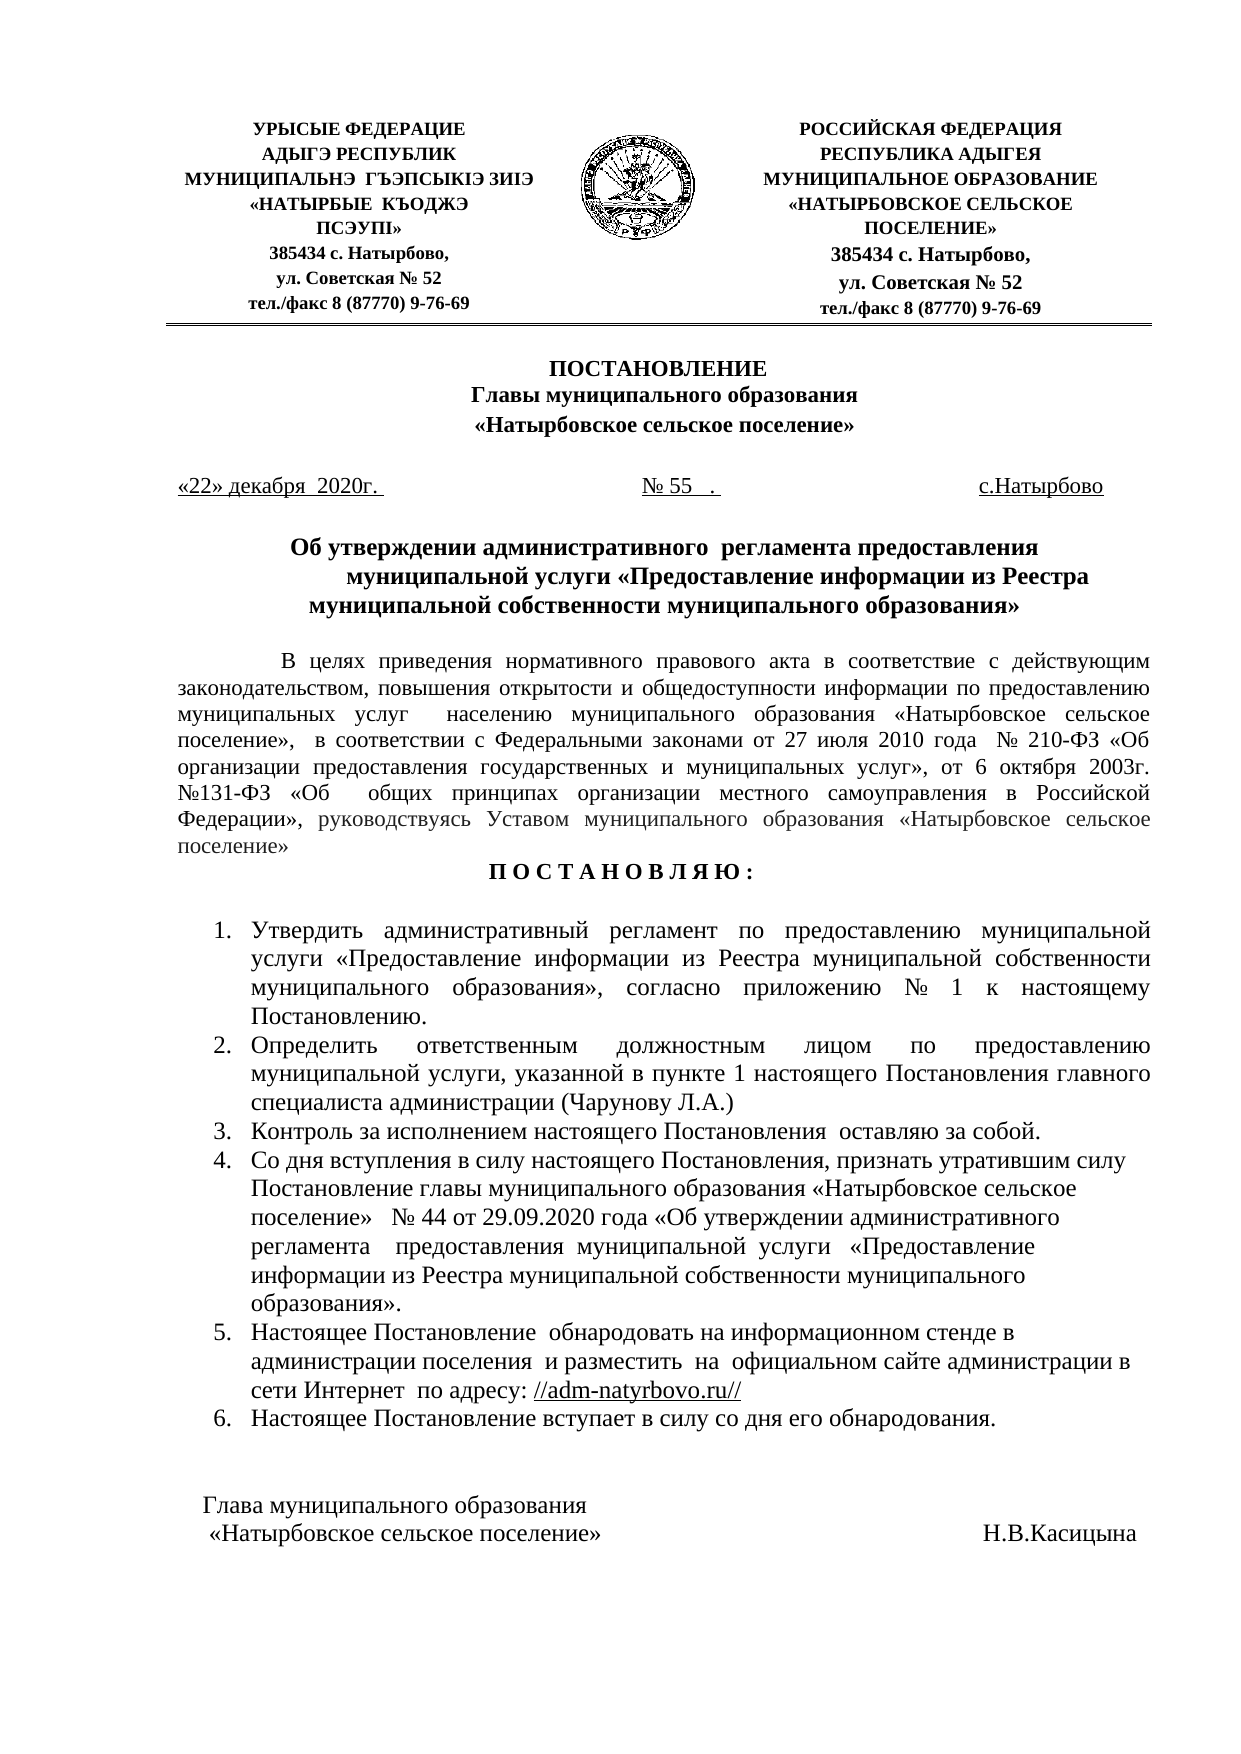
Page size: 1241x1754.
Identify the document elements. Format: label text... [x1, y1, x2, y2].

text Глава муниципального образования [177, 1490, 1152, 1518]
text «Натырбовское сельское поселение» Н.В.Касицына [177, 1518, 1152, 1547]
subtitle муниципальной услуги «Предоставление информации из Реестра муниципальной собственности муниципального образования» [177, 561, 1152, 619]
list Контроль за исполнением настоящего Постановления оставляю за собой. [213, 1116, 1152, 1145]
text «22» декабря 2020г. № 55 . с.Натырбово [177, 472, 1152, 498]
picture [563, 118, 709, 248]
title В целях приведения нормативного правового акта в соответствие с действующим законодательством, повышения открытости и общедоступности информации по предоставлению муниципальных услуг населению муниципального образования «Натырбовское сельское поселение», в соответствии с Федеральными законами от 27 июля 2010 года № 210-ФЗ «Об организации предоставления государственных и муниципальных услуг», от 6 октября 2003г. №131-ФЗ «Об общих принципах организации местного самоуправления в Российской Федерации», руководствуясь Уставом муниципального образования «Натырбовское сельское поселение» [177, 647, 1152, 858]
text Главы муниципального образования [177, 381, 1152, 408]
list Со дня вступления в силу настоящего Постановления, признать утратившим силу Постановление главы муниципального образования «Натырбовское сельское поселение» № 44 от 29.09.2020 года «Об утверждении административного регламента предоставления муниципальной услуги «Предоставление информации из Реестра муниципальной собственности муниципального образования». [213, 1145, 1152, 1317]
list Определить ответственным должностным лицом по предоставлению муниципальной услуги, указанной в пункте 1 настоящего Постановления главного специалиста администрации (Чарунову Л.А.) [213, 1030, 1152, 1116]
text ПОСТАНОВЛЕНИЕ [177, 355, 1152, 381]
text П О С Т А Н О В Л Я Ю : [177, 858, 1152, 884]
table_header РОССИЙСКАЯ ФЕДЕРАЦИЯ РЕСПУБЛИКА АДЫГЕЯ МУНИЦИПАЛЬНОЕ ОБРАЗОВАНИЕ «НАТЫРБОВСКОЕ СЕЛЬСКОЕ ПОСЕЛЕНИЕ» 385434 с. Натырбово, ул. Советская № 52 тел./факс 8 (87770) 9-76-69 [709, 118, 1152, 323]
text «Натырбовское сельское поселение» [177, 412, 1152, 438]
table_header [552, 118, 709, 323]
title Настоящее Постановление обнародовать на информационном стенде в администрации поселения и разместить на официальном сайте администрации в сети Интернет по адресу: //adm-natyrbovo.ru// [213, 1317, 1152, 1403]
text Об утверждении административного регламента предоставления [177, 532, 1152, 561]
list Утвердить административный регламент по предоставлению муниципальной услуги «Предоставление информации из Реестра муниципальной собственности муниципального образования», согласно приложению № 1 к настоящему Постановлению. [213, 915, 1152, 1030]
list Настоящее Постановление вступает в силу со дня его обнародования. [213, 1403, 1152, 1432]
table_header УРЫСЫЕ ФЕДЕРАЦИЕ АДЫГЭ РЕСПУБЛИК МУНИЦИПАЛЬНЭ ГЪЭПСЫКIЭ ЗИIЭ «НАТЫРБЫЕ КЪОДЖЭ ПСЭУПI» 385434 с. Натырбово, ул. Советская № 52 тел./факс 8 (87770) 9-76-69 [166, 118, 552, 323]
